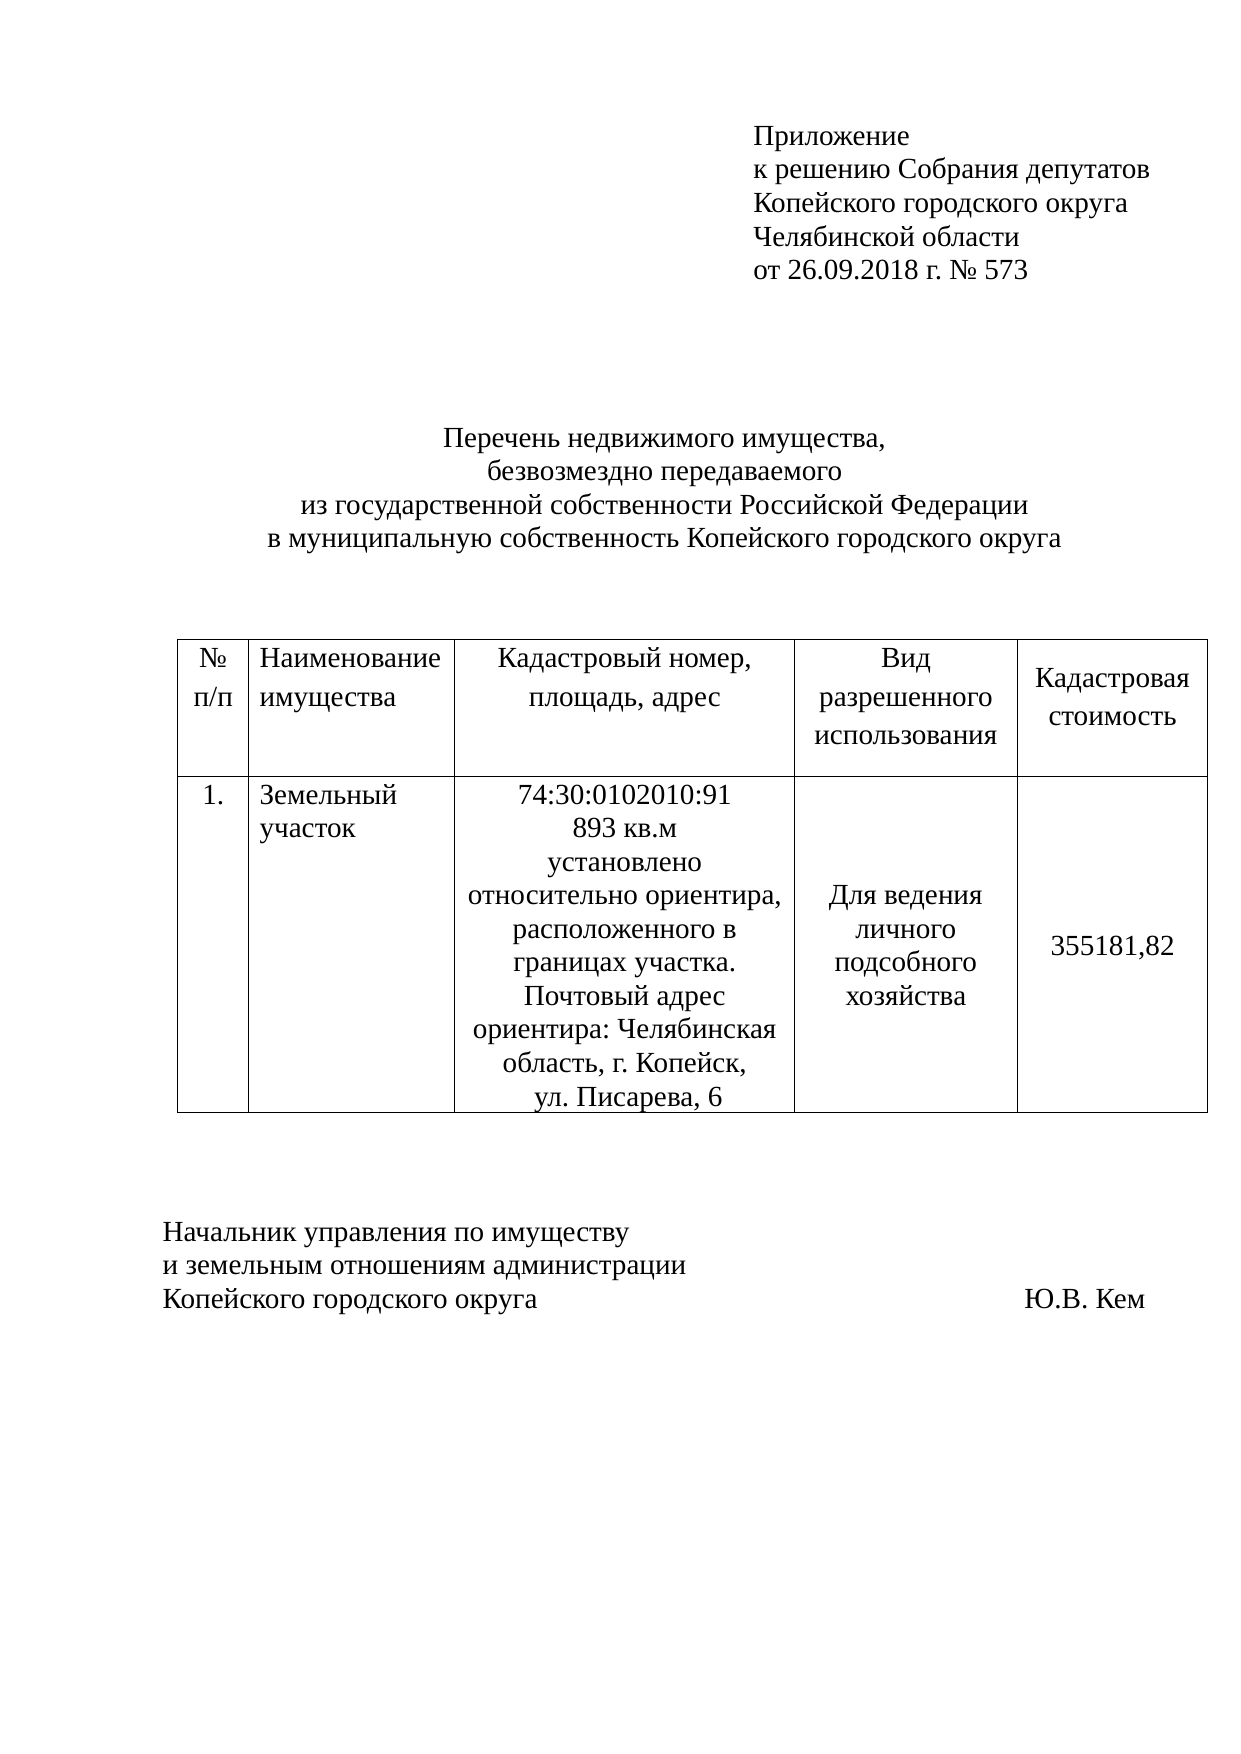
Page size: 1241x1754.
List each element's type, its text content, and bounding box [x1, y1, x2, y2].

text Копейского городского округа [177, 185, 1152, 219]
table_header Кадастровый номер, площадь, адрес [455, 640, 794, 776]
text безвозмездно передаваемого [177, 453, 1152, 487]
text из государственной собственности Российской Федерации [177, 487, 1152, 521]
table_header № п/п [178, 640, 248, 776]
text и земельным отношениям администрации [162, 1247, 1152, 1281]
text Челябинской области [177, 219, 1152, 252]
table_header Вид разрешенного использования [795, 640, 1017, 776]
text Перечень недвижимого имущества, [177, 420, 1152, 453]
table_cell Земельный участок [249, 777, 454, 1112]
table_cell 355181,82 [1018, 777, 1207, 1112]
text Приложение [177, 118, 1152, 152]
table_cell Для ведения личного подсобного хозяйства [795, 777, 1017, 1112]
table_header Кадастровая стоимость [1018, 640, 1207, 776]
table_cell 1. [178, 777, 248, 1112]
table_header Наименование имущества [249, 640, 454, 776]
text Копейского городского округа Ю.В. Кем [162, 1281, 1152, 1314]
text к решению Собрания депутатов [177, 152, 1152, 185]
text Начальник управления по имуществу [162, 1214, 1152, 1247]
text от 26.09.2018 г. № 573 [177, 252, 1152, 286]
table_cell 74:30:0102010:91 893 кв.м установлено относительно ориентира, расположенного в границах участка. Почтовый адрес ориентира: Челябинская область, г. Копейск, ул. Писарева, 6 [455, 777, 794, 1112]
text в муниципальную собственность Копейского городского округа [177, 521, 1152, 554]
